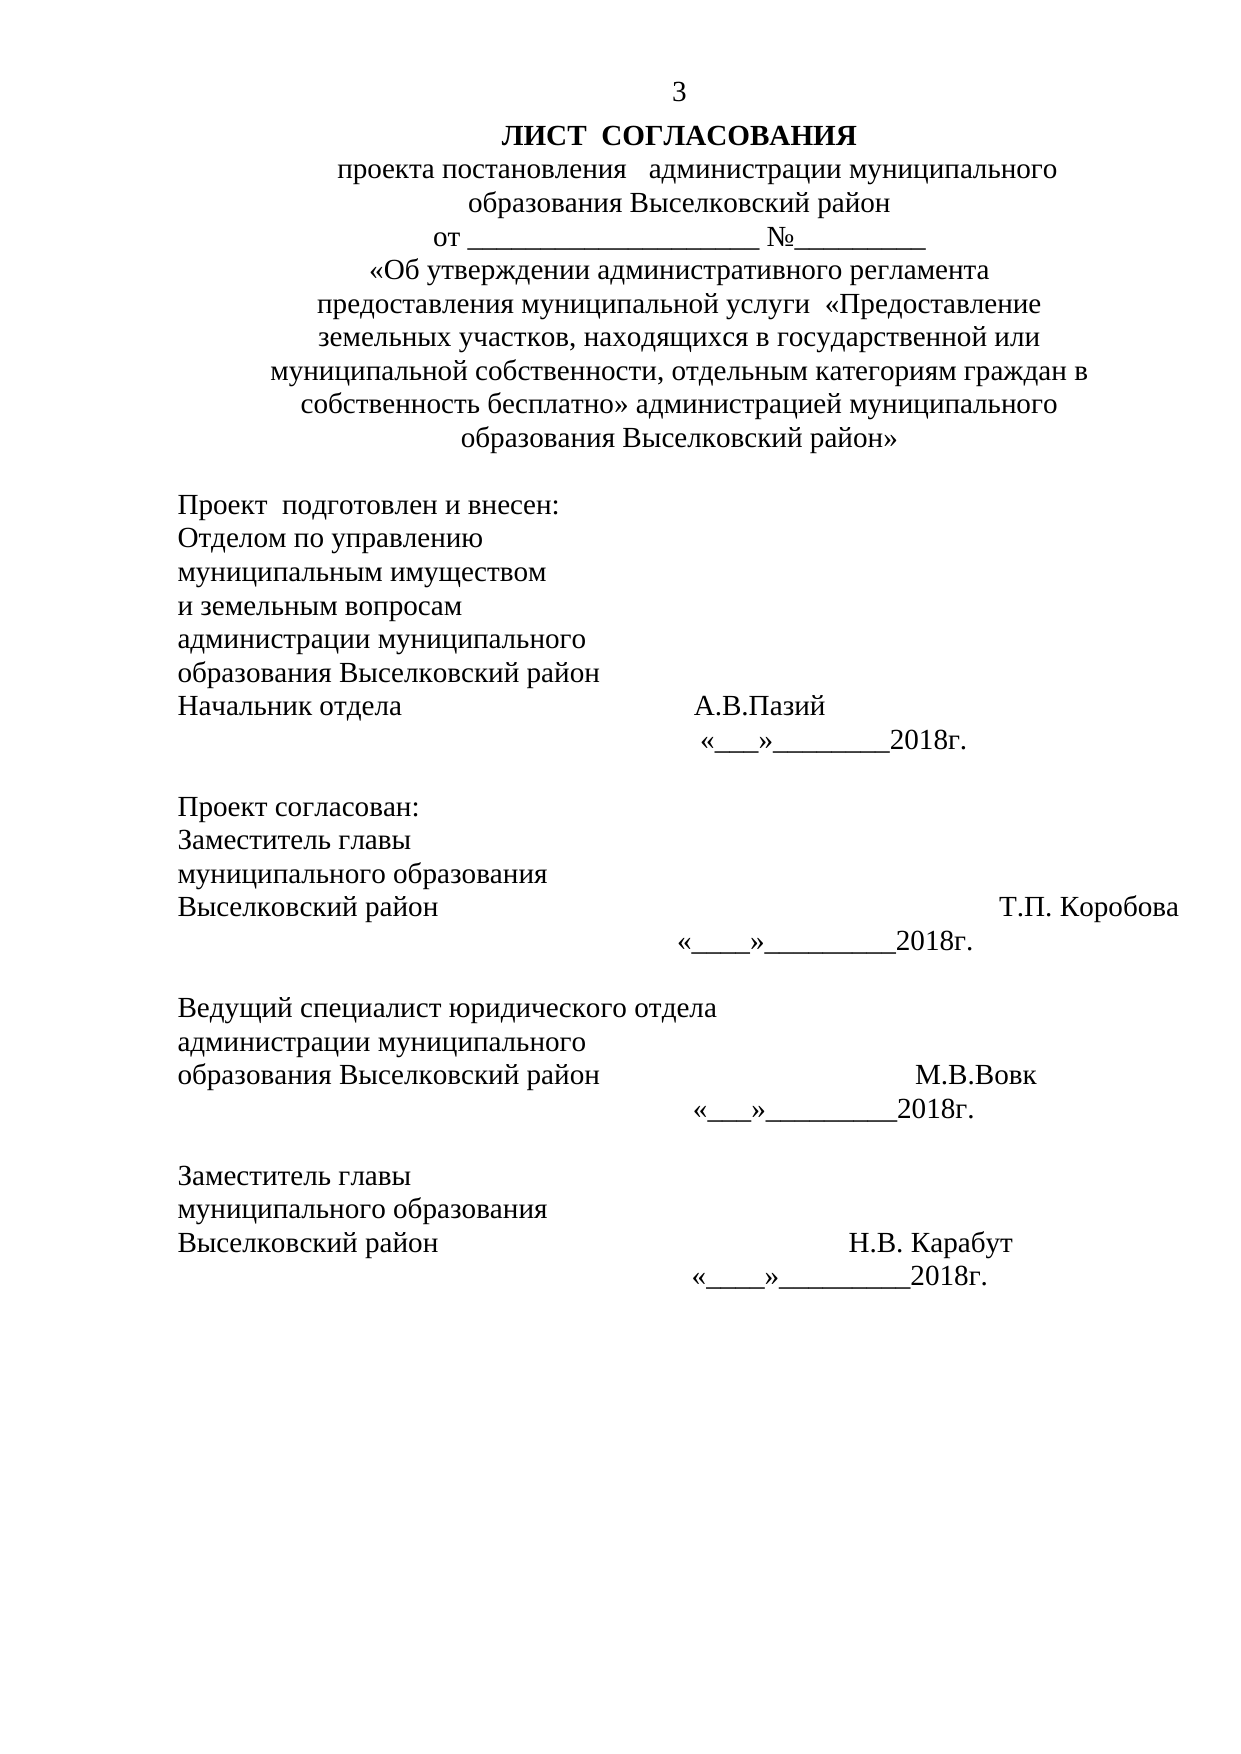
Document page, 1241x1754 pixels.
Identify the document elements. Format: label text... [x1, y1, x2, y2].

text муниципального образования [177, 1191, 1181, 1225]
text от ____________________ №_________ [177, 219, 1181, 252]
text и земельным вопросам [177, 588, 1181, 621]
text Отделом по управлению [177, 521, 1181, 554]
text муниципальным имуществом [177, 554, 1181, 588]
text образования Выселковский район» [236, 420, 1122, 453]
text образования Выселковский район [177, 655, 1181, 688]
text «___»________2018г. [546, 722, 1181, 755]
text администрации муниципального [177, 621, 1181, 655]
text земельных участков, находящихся в государственной или [236, 319, 1122, 353]
text Ведущий специалист юридического отдела [177, 990, 1181, 1024]
text «Об утверждении административного регламента [236, 252, 1122, 286]
text муниципальной собственности, отдельным категориям граждан в собственность бесплатно» администрацией муниципального [236, 353, 1122, 420]
text администрации муниципального [177, 1024, 1181, 1057]
text образования Выселковский район М.В.Вовк [177, 1057, 1181, 1091]
text «___»_________2018г. [546, 1091, 1181, 1124]
text Проект подготовлен и внесен: [177, 487, 1181, 521]
text предоставления муниципальной услуги «Предоставление [236, 286, 1122, 319]
text проекта постановления администрации муниципального [177, 152, 1181, 185]
text Выселковский район Н.В. Карабут [177, 1225, 1181, 1258]
text Выселковский район Т.П. Коробова [177, 889, 1181, 923]
text ЛИСТ СОГЛАСОВАНИЯ [177, 118, 1181, 152]
text Заместитель главы [177, 822, 1181, 856]
text Заместитель главы [177, 1158, 1181, 1191]
text «____»_________2018г. [177, 923, 1181, 957]
text образования Выселковский район [177, 185, 1181, 219]
text «____»_________2018г. [177, 1258, 1181, 1292]
text муниципального образования [177, 856, 1181, 889]
text Начальник отдела А.В.Пазий [177, 688, 1181, 722]
text Проект согласован: [177, 789, 1181, 822]
